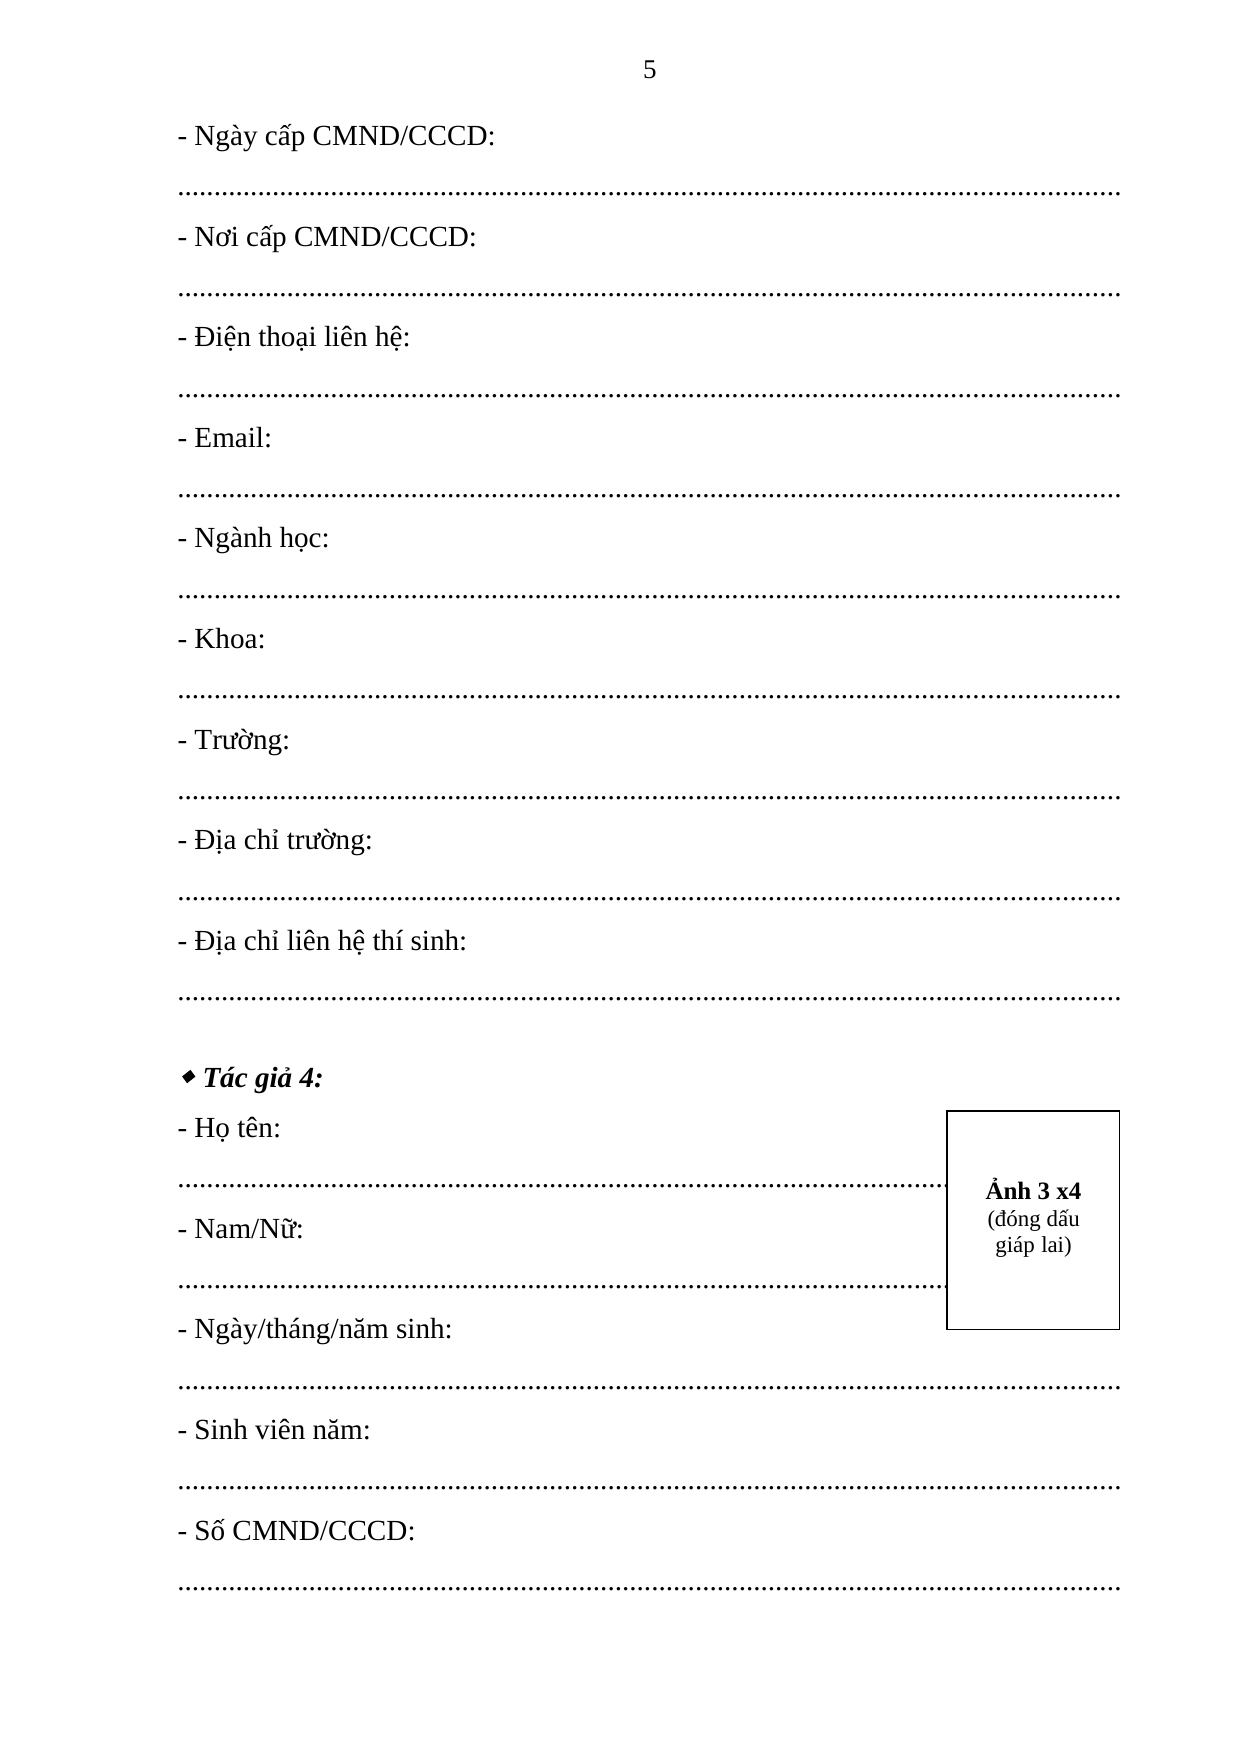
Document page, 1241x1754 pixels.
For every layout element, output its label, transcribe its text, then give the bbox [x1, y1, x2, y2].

text - Email: [177, 420, 1122, 504]
text - Số CMND/CCCD: [177, 1513, 1122, 1597]
text - Nơi cấp CMND/CCCD: [177, 219, 1122, 303]
text - Địa chỉ liên hệ thí sinh: [177, 923, 1122, 1007]
text - Ngày/tháng/năm sinh: [177, 1311, 1122, 1395]
text - Nam/Nữ: [177, 1211, 946, 1295]
text - Địa chỉ trường: [177, 822, 1122, 906]
text - Họ tên: [177, 1110, 946, 1194]
text - Ngày cấp CMND/CCCD: [177, 118, 1122, 202]
text - Ngành học: [177, 521, 1122, 604]
text - Khoa: [177, 621, 1122, 705]
text - Sinh viên năm: [177, 1412, 1122, 1496]
text - Điện thoại liên hệ: [177, 319, 1122, 403]
text - Trường: [177, 722, 1122, 806]
text Tác giả 4: [177, 1060, 1122, 1093]
